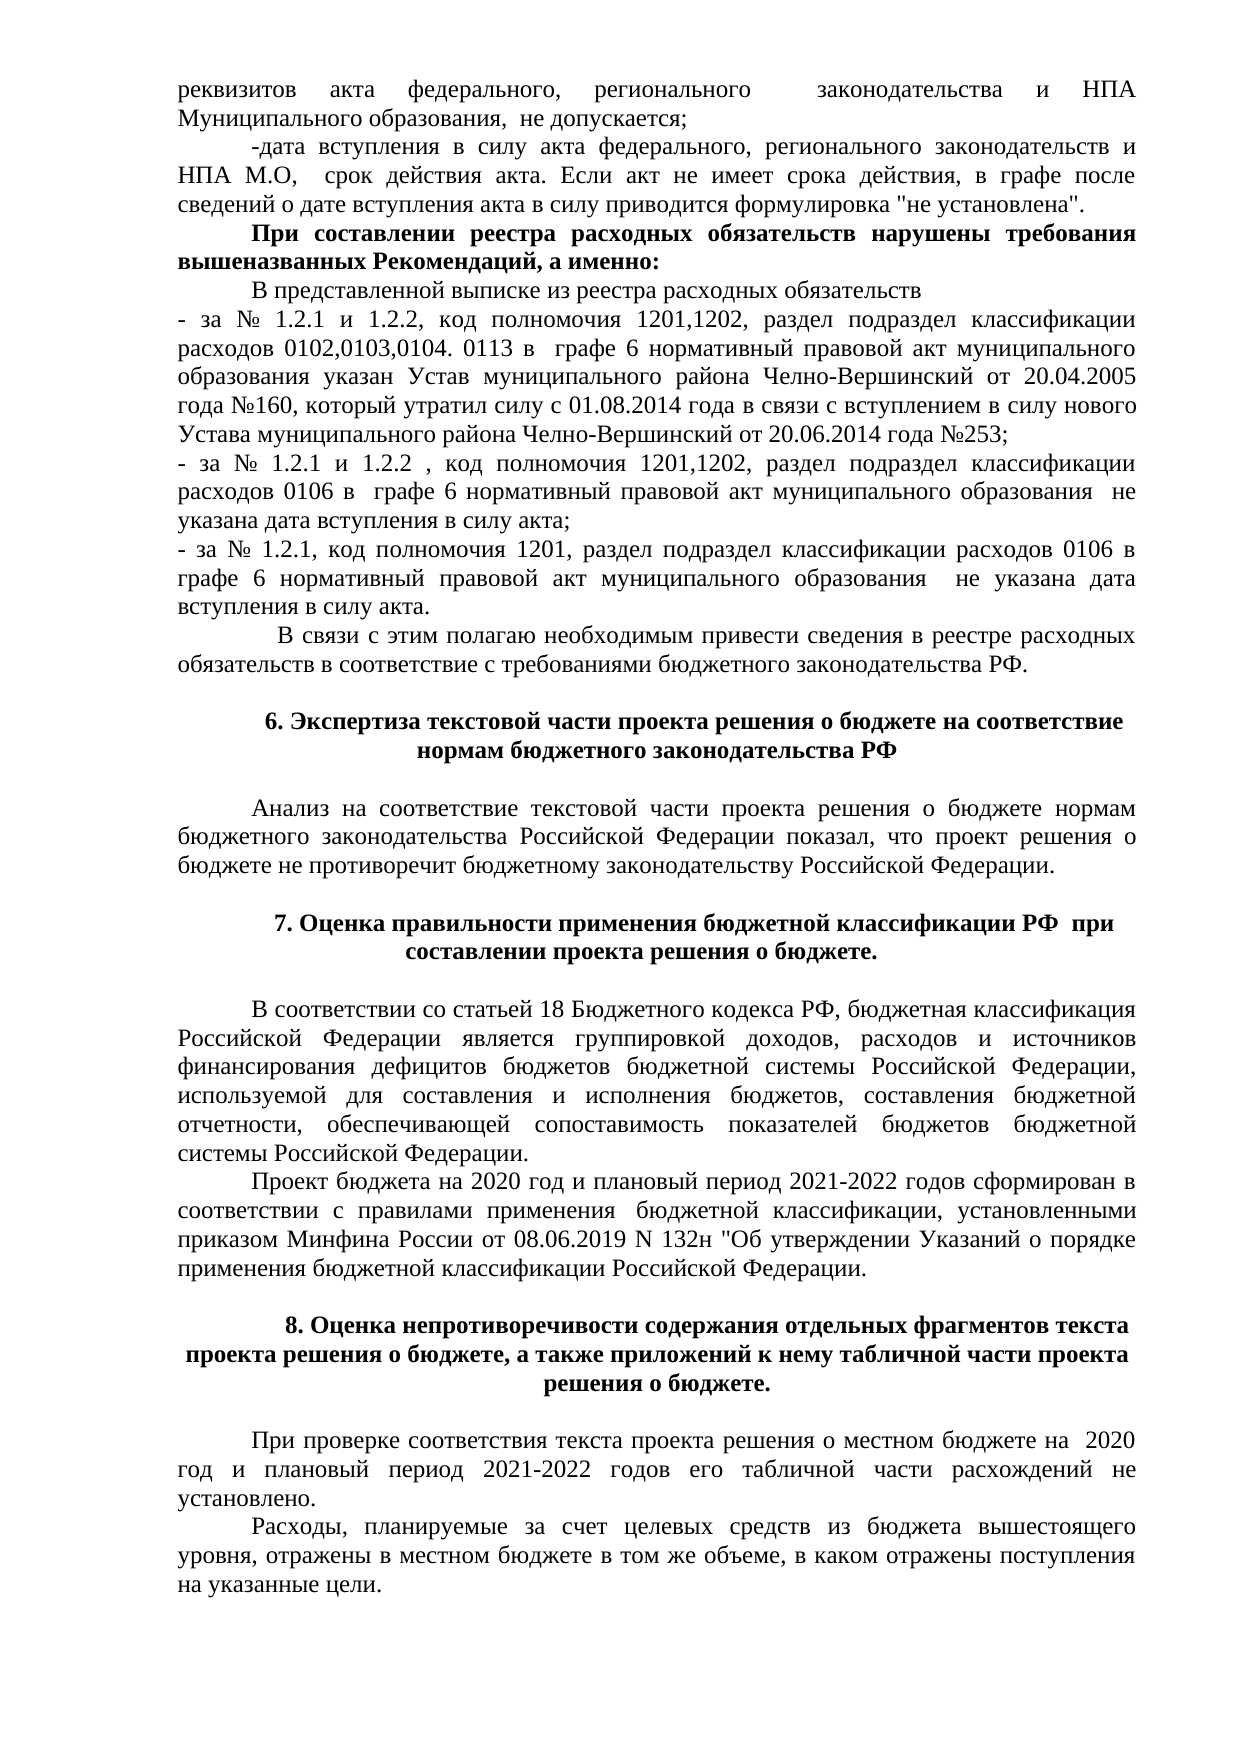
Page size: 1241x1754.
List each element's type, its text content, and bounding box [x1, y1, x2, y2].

text 7. Оценка правильности применения бюджетной классификации РФ при составлении проекта решения о бюджете. [177, 908, 1137, 965]
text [177, 74, 1137, 131]
text При проверке соответствия текста проекта решения о местном бюджете на 2020 год и плановый период 2021-2022 годов его табличной части расхождений не установлено. [177, 1425, 1137, 1511]
text При составлении реестра расходных обязательств нарушены требования вышеназванных Рекомендаций, а именно: [177, 218, 1137, 275]
text Проект бюджета на 2020 год и плановый период 2021-2022 годов сформирован в соответствии с правилами применения бюджетной классификации, установленными приказом Минфина России от 08.06.2019 N 132н "Об утверждении Указаний о порядке применения бюджетной классификации Российской Федерации. [177, 1166, 1137, 1281]
text - за № 1.2.1 и 1.2.2, код полномочия 1201,1202, раздел подраздел классификации расходов 0102,0103,0104. 0113 в графе 6 нормативный правовой акт муниципального образования указан Устав муниципального района Челно-Вершинский от 20.04.2005 года №160, который утратил силу с 01.08.2014 года в связи с вступлением в силу нового Устава муниципального района Челно-Вершинский от 20.06.2014 года №253; [177, 304, 1137, 448]
text Расходы, планируемые за счет целевых средств из бюджета вышестоящего уровня, отражены в местном бюджете в том же объеме, в каком отражены поступления на указанные цели. [177, 1511, 1137, 1598]
text 6. Экспертиза текстовой части проекта решения о бюджете на соответствие нормам бюджетного законодательства РФ [177, 706, 1137, 764]
text В связи с этим полагаю необходимым привести сведения в реестре расходных обязательств в соответствие с требованиями бюджетного законодательства РФ. [177, 620, 1137, 678]
text -дата вступления в силу акта федерального, регионального законодательств и НПА М.О, срок действия акта. Если акт не имеет срока действия, в графе после сведений о дате вступления акта в силу приводится формулировка "не установлена". [177, 131, 1137, 218]
text - за № 1.2.1, код полномочия 1201, раздел подраздел классификации расходов 0106 в графе 6 нормативный правовой акт муниципального образования не указана дата вступления в силу акта. [177, 534, 1137, 620]
text - за № 1.2.1 и 1.2.2 , код полномочия 1201,1202, раздел подраздел классификации расходов 0106 в графе 6 нормативный правовой акт муниципального образования не указана дата вступления в силу акта; [177, 448, 1137, 534]
text В соответствии со статьей 18 Бюджетного кодекса РФ, бюджетная классификация Российской Федерации является группировкой доходов, расходов и источников финансирования дефицитов бюджетов бюджетной системы Российской Федерации, используемой для составления и исполнения бюджетов, составления бюджетной отчетности, обеспечивающей сопоставимость показателей бюджетов бюджетной системы Российской Федерации. [177, 994, 1137, 1166]
text 8. Оценка непротиворечивости содержания отдельных фрагментов текста проекта решения о бюджете, а также приложений к нему табличной части проекта решения о бюджете. [177, 1310, 1137, 1396]
text Анализ на соответствие текстовой части проекта решения о бюджете нормам бюджетного законодательства Российской Федерации показал, что проект решения о бюджете не противоречит бюджетному законодательству Российской Федерации. [177, 793, 1137, 879]
text В представленной выписке из реестра расходных обязательств [177, 275, 1137, 304]
